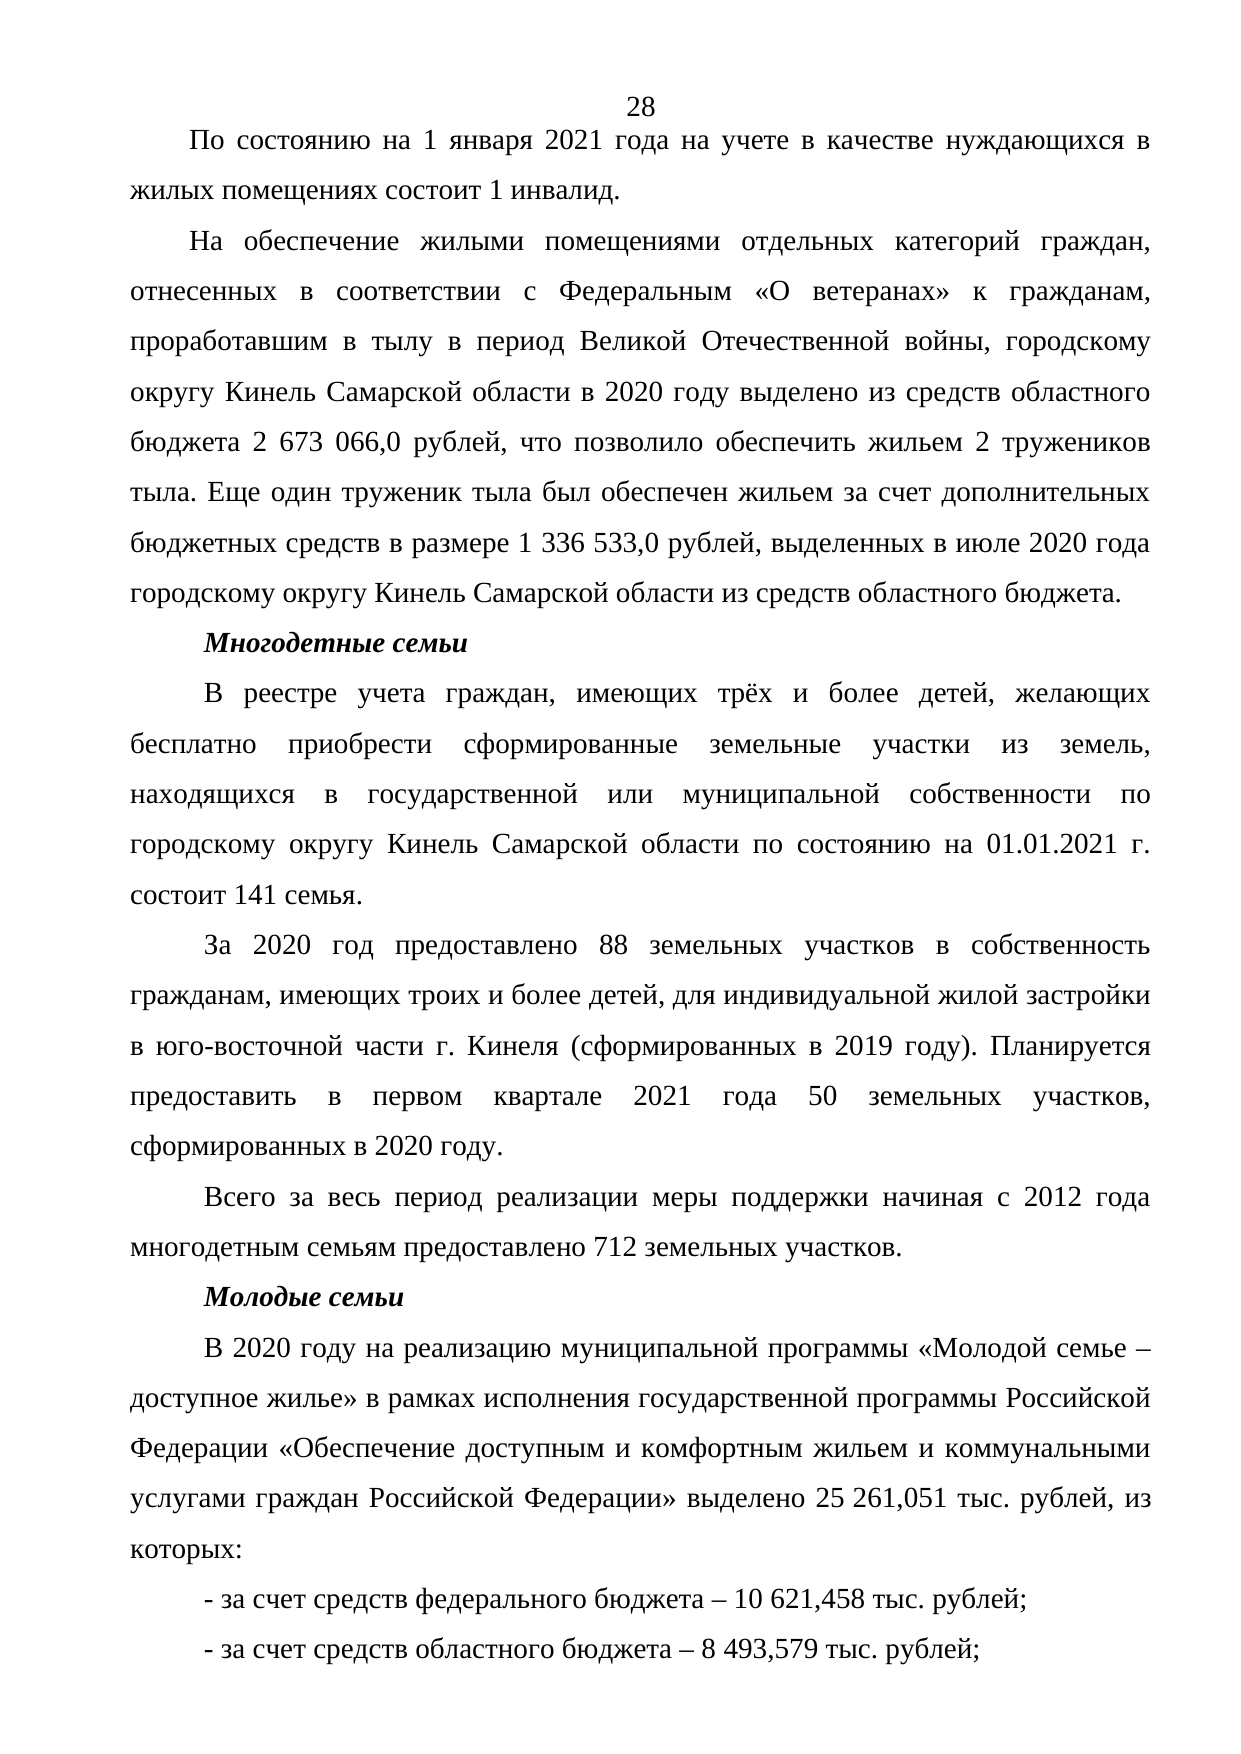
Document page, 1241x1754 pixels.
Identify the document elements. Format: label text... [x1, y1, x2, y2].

text По состоянию на 1 января 2021 года на учете в качестве нуждающихся в жилых помещениях состоит 1 инвалид. [130, 122, 1152, 206]
text Молодые семьи [130, 1279, 1152, 1313]
text В 2020 году на реализацию муниципальной программы «Молодой семье – доступное жилье» в рамках исполнения государственной программы Российской Федерации «Обеспечение доступным и комфортным жильем и коммунальными услугами граждан Российской Федерации» выделено 25 261,051 тыс. рублей, из которых: [130, 1330, 1152, 1564]
text - за счет средств областного бюджета – 8 493,579 тыс. рублей; [130, 1632, 1152, 1665]
text В реестре учета граждан, имеющих трёх и более детей, желающих бесплатно приобрести сформированные земельные участки из земель, находящихся в государственной или муниципальной собственности по городскому округу Кинель Самарской области по состоянию на 01.01.2021 г. состоит 141 семья. [130, 676, 1152, 910]
text Многодетные семьи [130, 625, 1152, 659]
text - за счет средств федерального бюджета – 10 621,458 тыс. рублей; [130, 1581, 1152, 1615]
text На обеспечение жилыми помещениями отдельных категорий граждан, отнесенных в соответствии с Федеральным «О ветеранах» к гражданам, проработавшим в тылу в период Великой Отечественной войны, городскому округу Кинель Самарской области в 2020 году выделено из средств областного бюджета 2 673 066,0 рублей, что позволило обеспечить жильем 2 тружеников тыла. Еще один труженик тыла был обеспечен жильем за счет дополнительных бюджетных средств в размере 1 336 533,0 рублей, выделенных в июле 2020 года городскому округу Кинель Самарской области из средств областного бюджета. [130, 223, 1152, 608]
text За 2020 год предоставлено 88 земельных участков в собственность гражданам, имеющих троих и более детей, для индивидуальной жилой застройки в юго-восточной части г. Кинеля (сформированных в 2019 году). Планируется предоставить в первом квартале 2021 года 50 земельных участков, сформированных в 2020 году. [130, 927, 1152, 1162]
text Всего за весь период реализации меры поддержки начиная с 2012 года многодетным семьям предоставлено 712 земельных участков. [130, 1179, 1152, 1263]
